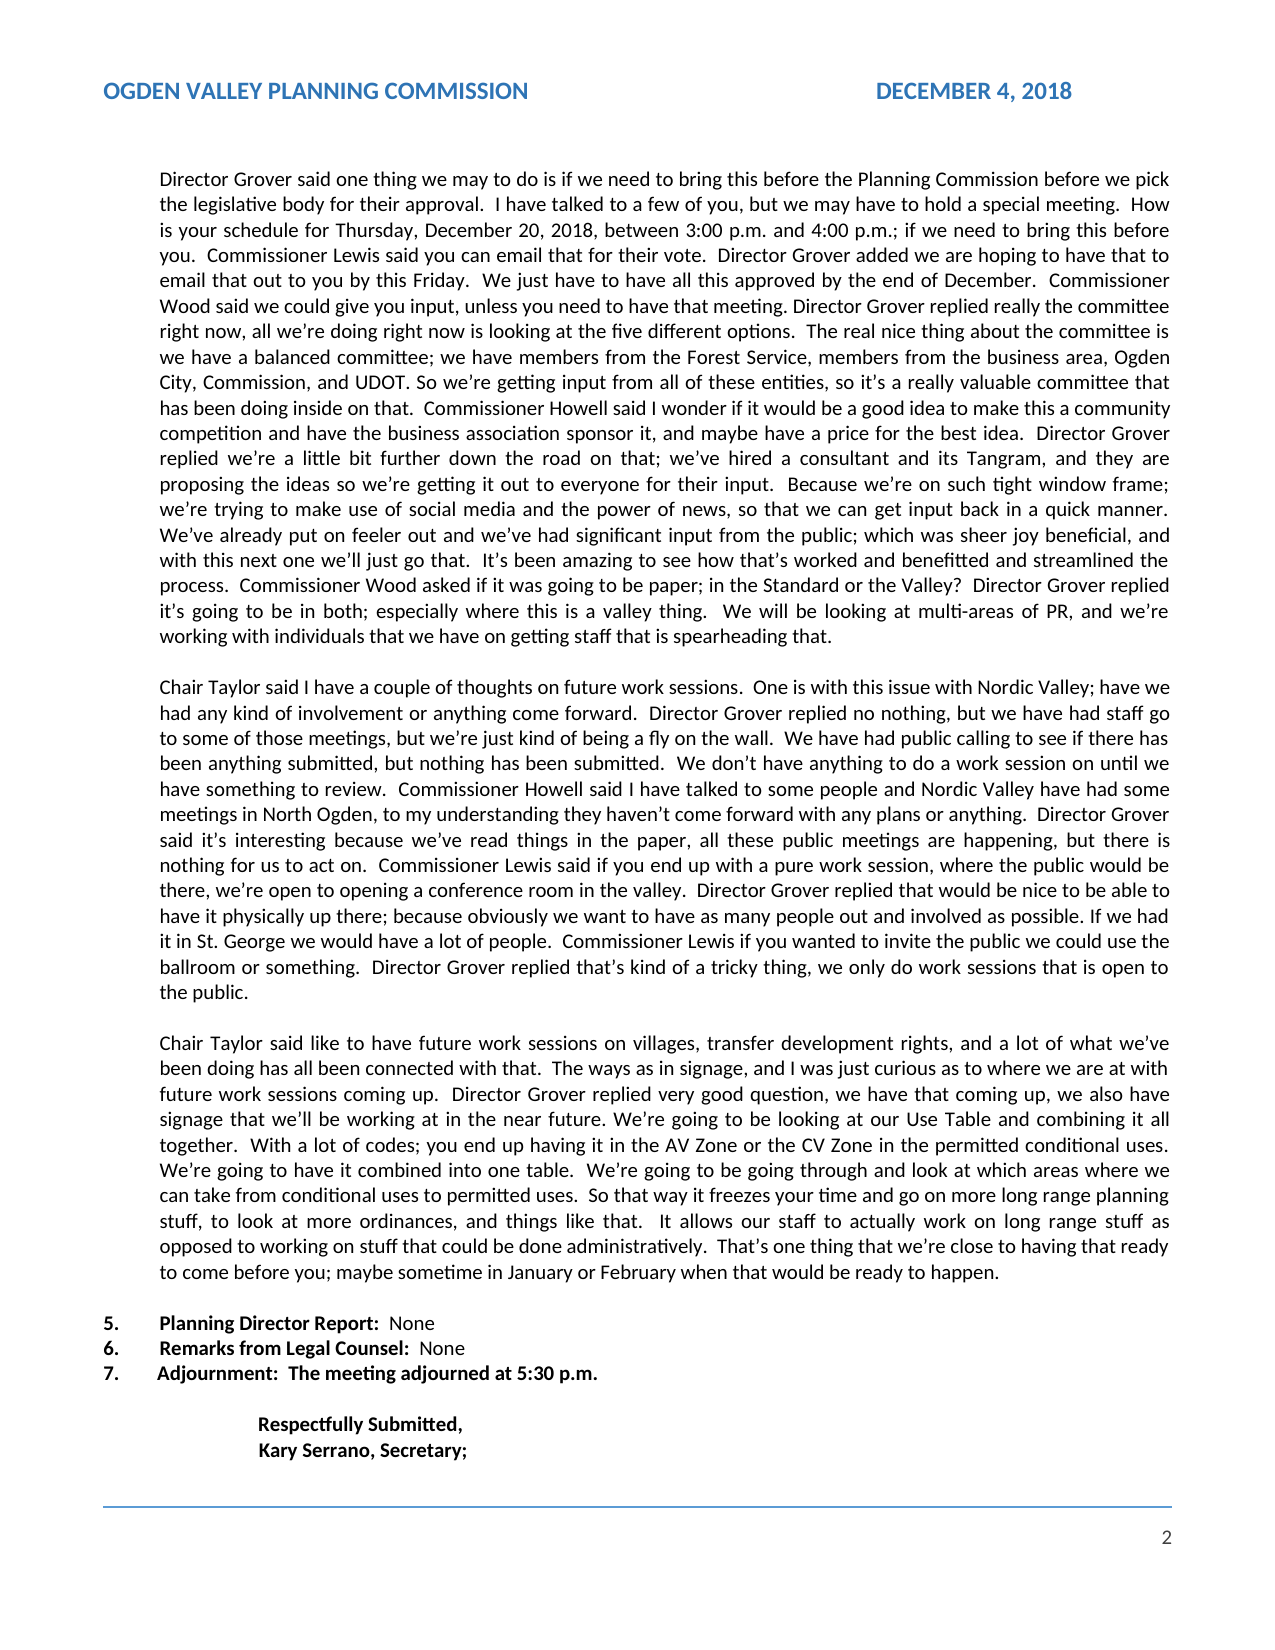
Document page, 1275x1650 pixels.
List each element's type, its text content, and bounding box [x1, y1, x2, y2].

text Kary Serrano, Secretary; [103, 1437, 1172, 1462]
text Respectfully Submitted, [103, 1411, 1172, 1437]
text 6. Remarks from Legal Counsel: None [103, 1335, 1172, 1361]
text Chair Taylor said I have a couple of thoughts on future work sessions. One is with this issue with Nordic Valley; have we had any kind of involvement or anything come forward. Director Grover replied no nothing, but we have had staff go to some of those meetings, but we’re just kind of being a fly on the wall. We have had public calling to see if there has been anything submitted, but nothing has been submitted. We don’t have anything to do a work session on until we have something to review. Commissioner Howell said I have talked to some people and Nordic Valley have had some meetings in North Ogden, to my understanding they haven’t come forward with any plans or anything. Director Grover said it’s interesting because we’ve read things in the paper, all these public meetings are happening, but there is nothing for us to act on. Commissioner Lewis said if you end up with a pure work session, where the public would be there, we’re open to opening a conference room in the valley. Director Grover replied that would be nice to be able to have it physically up there; because obviously we want to have as many people out and involved as possible. If we had it in St. George we would have a lot of people. Commissioner Lewis if you wanted to invite the public we could use the ballroom or something. Director Grover replied that’s kind of a tricky thing, we only do work sessions that is open to the public. [103, 674, 1172, 1005]
text Director Grover said one thing we may to do is if we need to bring this before the Planning Commission before we pick the legislative body for their approval. I have talked to a few of you, but we may have to hold a special meeting. How is your schedule for Thursday, December 20, 2018, between 3:00 p.m. and 4:00 p.m.; if we need to bring this before you. Commissioner Lewis said you can email that for their vote. Director Grover added we are hoping to have that to email that out to you by this Friday. We just have to have all this approved by the end of December. Commissioner Wood said we could give you input, unless you need to have that meeting. Director Grover replied really the committee right now, all we’re doing right now is looking at the five different options. The real nice thing about the committee is we have a balanced committee; we have members from the Forest Service, members from the business area, Ogden City, Commission, and UDOT. So we’re getting input from all of these entities, so it’s a really valuable committee that has been doing inside on that. Commissioner Howell said I wonder if it would be a good idea to make this a community competition and have the business association sponsor it, and maybe have a price for the best idea. Director Grover replied we’re a little bit further down the road on that; we’ve hired a consultant and its Tangram, and they are proposing the ideas so we’re getting it out to everyone for their input. Because we’re on such tight window frame; we’re trying to make use of social media and the power of news, so that we can get input back in a quick manner. We’ve already put on feeler out and we’ve had significant input from the public; which was sheer joy beneficial, and with this next one we’ll just go that. It’s been amazing to see how that’s worked and benefitted and streamlined the process. Commissioner Wood asked if it was going to be paper; in the Standard or the Valley? Director Grover replied it’s going to be in both; especially where this is a valley thing. We will be looking at multi-areas of PR, and we’re working with individuals that we have on getting staff that is spearheading that. [103, 166, 1172, 649]
text 7. Adjournment: The meeting adjourned at 5:30 p.m. [103, 1361, 1172, 1386]
text Chair Taylor said like to have future work sessions on villages, transfer development rights, and a lot of what we’ve been doing has all been connected with that. The ways as in signage, and I was just curious as to where we are at with future work sessions coming up. Director Grover replied very good question, we have that coming up, we also have signage that we’ll be working at in the near future. We’re going to be looking at our Use Table and combining it all together. With a lot of codes; you end up having it in the AV Zone or the CV Zone in the permitted conditional uses. We’re going to have it combined into one table. We’re going to be going through and look at which areas where we can take from conditional uses to permitted uses. So that way it freezes your time and go on more long range planning stuff, to look at more ordinances, and things like that. It allows our staff to actually work on long range stuff as opposed to working on stuff that could be done administratively. That’s one thing that we’re close to having that ready to come before you; maybe sometime in January or February when that would be ready to happen. [103, 1030, 1172, 1284]
text 5. Planning Director Report: None [103, 1310, 1172, 1335]
